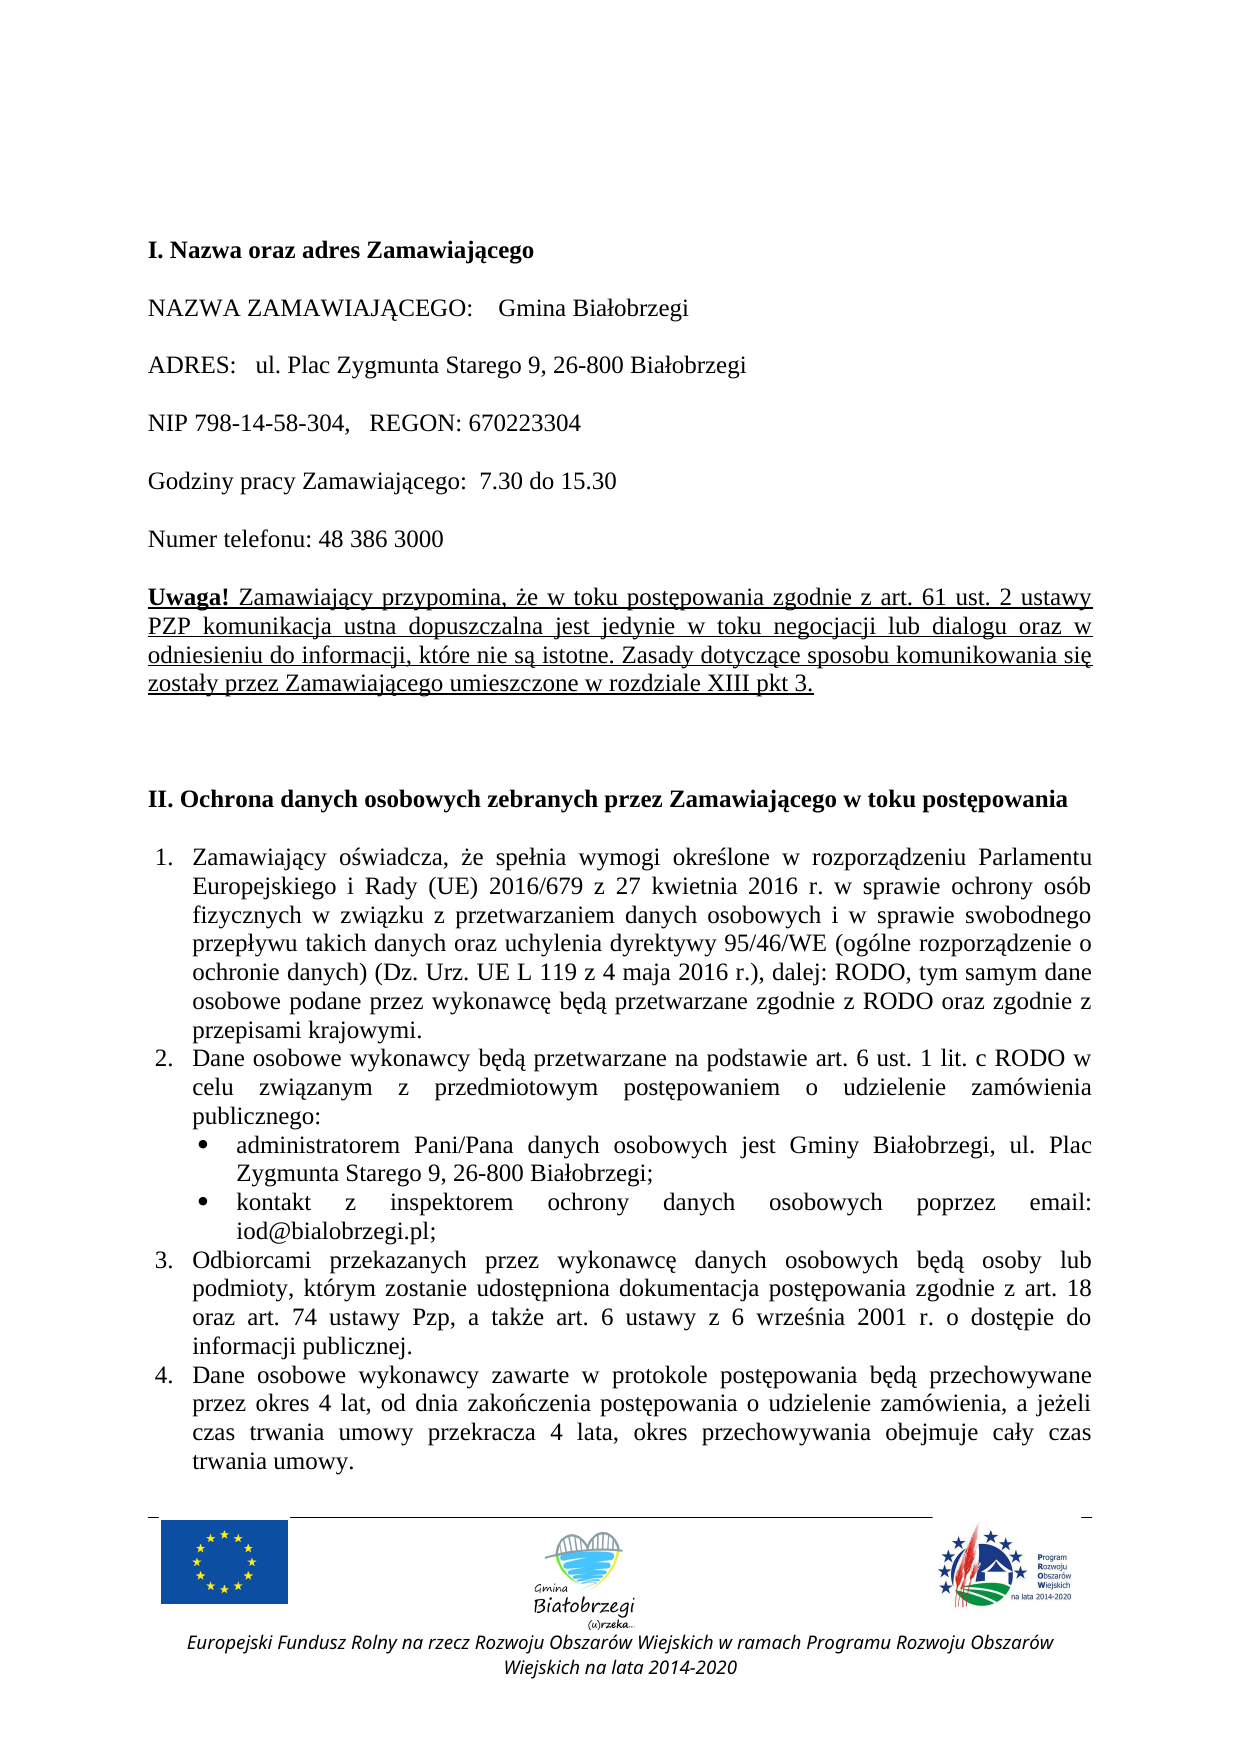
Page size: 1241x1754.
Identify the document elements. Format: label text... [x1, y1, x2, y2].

list administratorem Pani/Pana danych osobowych jest Gminy Białobrzegi, ul. Plac Zygmunta Starego 9, 26-800 Białobrzegi; [199, 1130, 1093, 1187]
text Uwaga! Zamawiający przypomina, że w toku postępowania zgodnie z art. 61 ust. 2 ustawy PZP komunikacja ustna dopuszczalna jest jedynie w toku negocjacji lub dialogu oraz w odniesieniu do informacji, które nie są istotne. Zasady dotyczące sposobu komunikowania się zostały przez Zamawiającego umieszczone w rozdziale XIII pkt 3. [148, 666, 1093, 697]
list Odbiorcami przekazanych przez wykonawcę danych osobowych będą osoby lub podmioty, którym zostanie udostępniona dokumentacja postępowania zgodnie z art. 18 oraz art. 74 ustawy Pzp, a także art. 6 ustawy z 6 września 2001 r. o dostępie do informacji publicznej. [154, 1245, 1093, 1360]
text NAZWA ZAMAWIAJĄCEGO: Gmina Białobrzegi [148, 293, 1093, 321]
list kontakt z inspektorem ochrony danych osobowych poprzez email: iod@bialobrzegi.pl; [199, 1187, 1093, 1245]
text Godziny pracy Zamawiającego: 7.30 do 15.30 [148, 466, 1093, 495]
list Dane osobowe wykonawcy będą przetwarzane na podstawie art. 6 ust. 1 lit. c RODO w celu związanym z przedmiotowym postępowaniem o udzielenie zamówienia publicznego: [154, 1043, 1093, 1130]
text ADRES: ul. Plac Zygmunta Starego 9, 26-800 Białobrzegi [148, 351, 1093, 379]
picture [158, 1517, 291, 1607]
list Dane osobowe wykonawcy zawarte w protokole postępowania będą przechowywane przez okres 4 lat, od dnia zakończenia postępowania o udzielenie zamówienia, a jeżeli czas trwania umowy przekracza 4 lata, okres przechowywania obejmuje cały czas trwania umowy. [154, 1360, 1093, 1475]
text Uwaga! Zamawiający przypomina, że w toku postępowania zgodnie z art. 61 ust. 2 ustawy PZP komunikacja ustna dopuszczalna jest jedynie w toku negocjacji lub dialogu oraz w odniesieniu do informacji, które nie są istotne. Zasady dotyczące sposobu komunikowania się zostały przez Zamawiającego umieszczone w rozdziale XIII pkt 3. [148, 582, 1093, 607]
text II. Ochrona danych osobowych zebranych przez Zamawiającego w toku postępowania [148, 784, 1093, 813]
picture [534, 1532, 635, 1630]
text NIP 798-14-58-304, REGON: 670223304 [148, 408, 1093, 437]
text I. Nazwa oraz adres Zamawiającego [148, 235, 1093, 263]
text Numer telefonu: 48 386 3000 [148, 524, 1093, 553]
text Uwaga! Zamawiający przypomina, że w toku postępowania zgodnie z art. 61 ust. 2 ustawy PZP komunikacja ustna dopuszczalna jest jedynie w toku negocjacji lub dialogu oraz w odniesieniu do informacji, które nie są istotne. Zasady dotyczące sposobu komunikowania się zostały przez Zamawiającego umieszczone w rozdziale XIII pkt 3. [148, 637, 1093, 665]
list Zamawiający oświadcza, że spełnia wymogi określone w rozporządzeniu Parlamentu Europejskiego i Rady (UE) 2016/679 z 27 kwietnia 2016 r. w sprawie ochrony osób fizycznych w związku z przetwarzaniem danych osobowych i w sprawie swobodnego przepływu takich danych oraz uchylenia dyrektywy 95/46/WE (ogólne rozporządzenie o ochronie danych) (Dz. Urz. UE L 119 z 4 maja 2016 r.), dalej: RODO, tym samym dane osobowe podane przez wykonawcę będą przetwarzane zgodnie z RODO oraz zgodnie z przepisami krajowymi. [154, 842, 1093, 1043]
text Uwaga! Zamawiający przypomina, że w toku postępowania zgodnie z art. 61 ust. 2 ustawy PZP komunikacja ustna dopuszczalna jest jedynie w toku negocjacji lub dialogu oraz w odniesieniu do informacji, które nie są istotne. Zasady dotyczące sposobu komunikowania się zostały przez Zamawiającego umieszczone w rozdziale XIII pkt 3. [148, 609, 1093, 636]
picture [932, 1517, 1082, 1615]
